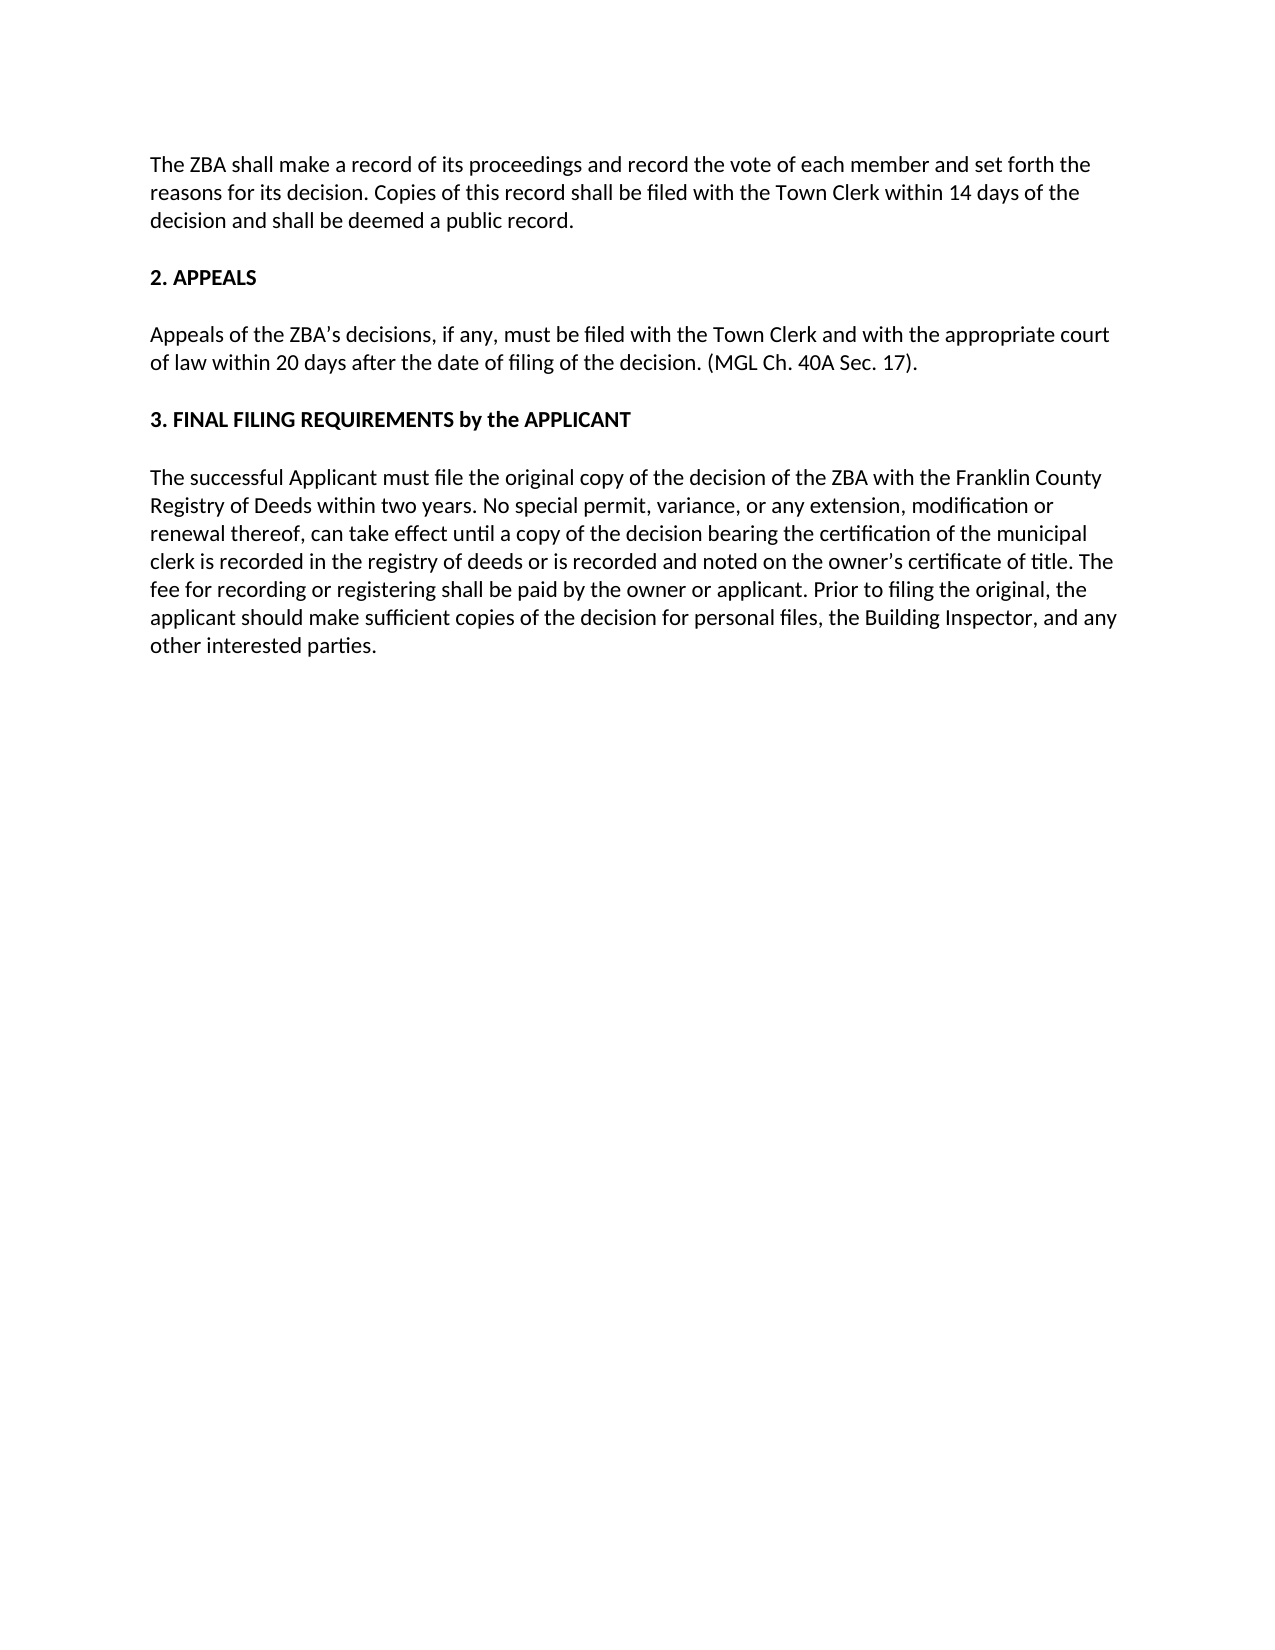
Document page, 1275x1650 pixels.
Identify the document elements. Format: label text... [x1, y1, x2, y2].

text The successful Applicant must file the original copy of the decision of the ZBA with the Franklin County Registry of Deeds within two years. No special permit, variance, or any extension, modification or renewal thereof, can take effect until a copy of the decision bearing the certification of the municipal clerk is recorded in the registry of deeds or is recorded and noted on the owner’s certificate of title. The fee for recording or registering shall be paid by the owner or applicant. Prior to filing the original, the applicant should make sufficient copies of the decision for personal files, the Building Inspector, and any other interested parties. [150, 463, 1125, 659]
text Appeals of the ZBA’s decisions, if any, must be filed with the Town Clerk and with the appropriate court of law within 20 days after the date of filing of the decision. (MGL Ch. 40A Sec. 17). [150, 320, 1125, 376]
text The ZBA shall make a record of its proceedings and record the vote of each member and set forth the reasons for its decision. Copies of this record shall be filed with the Town Clerk within 14 days of the decision and shall be deemed a public record. [150, 150, 1125, 234]
text 2. APPEALS [150, 263, 1125, 291]
text 3. FINAL FILING REQUIREMENTS by the APPLICANT [150, 406, 1125, 434]
